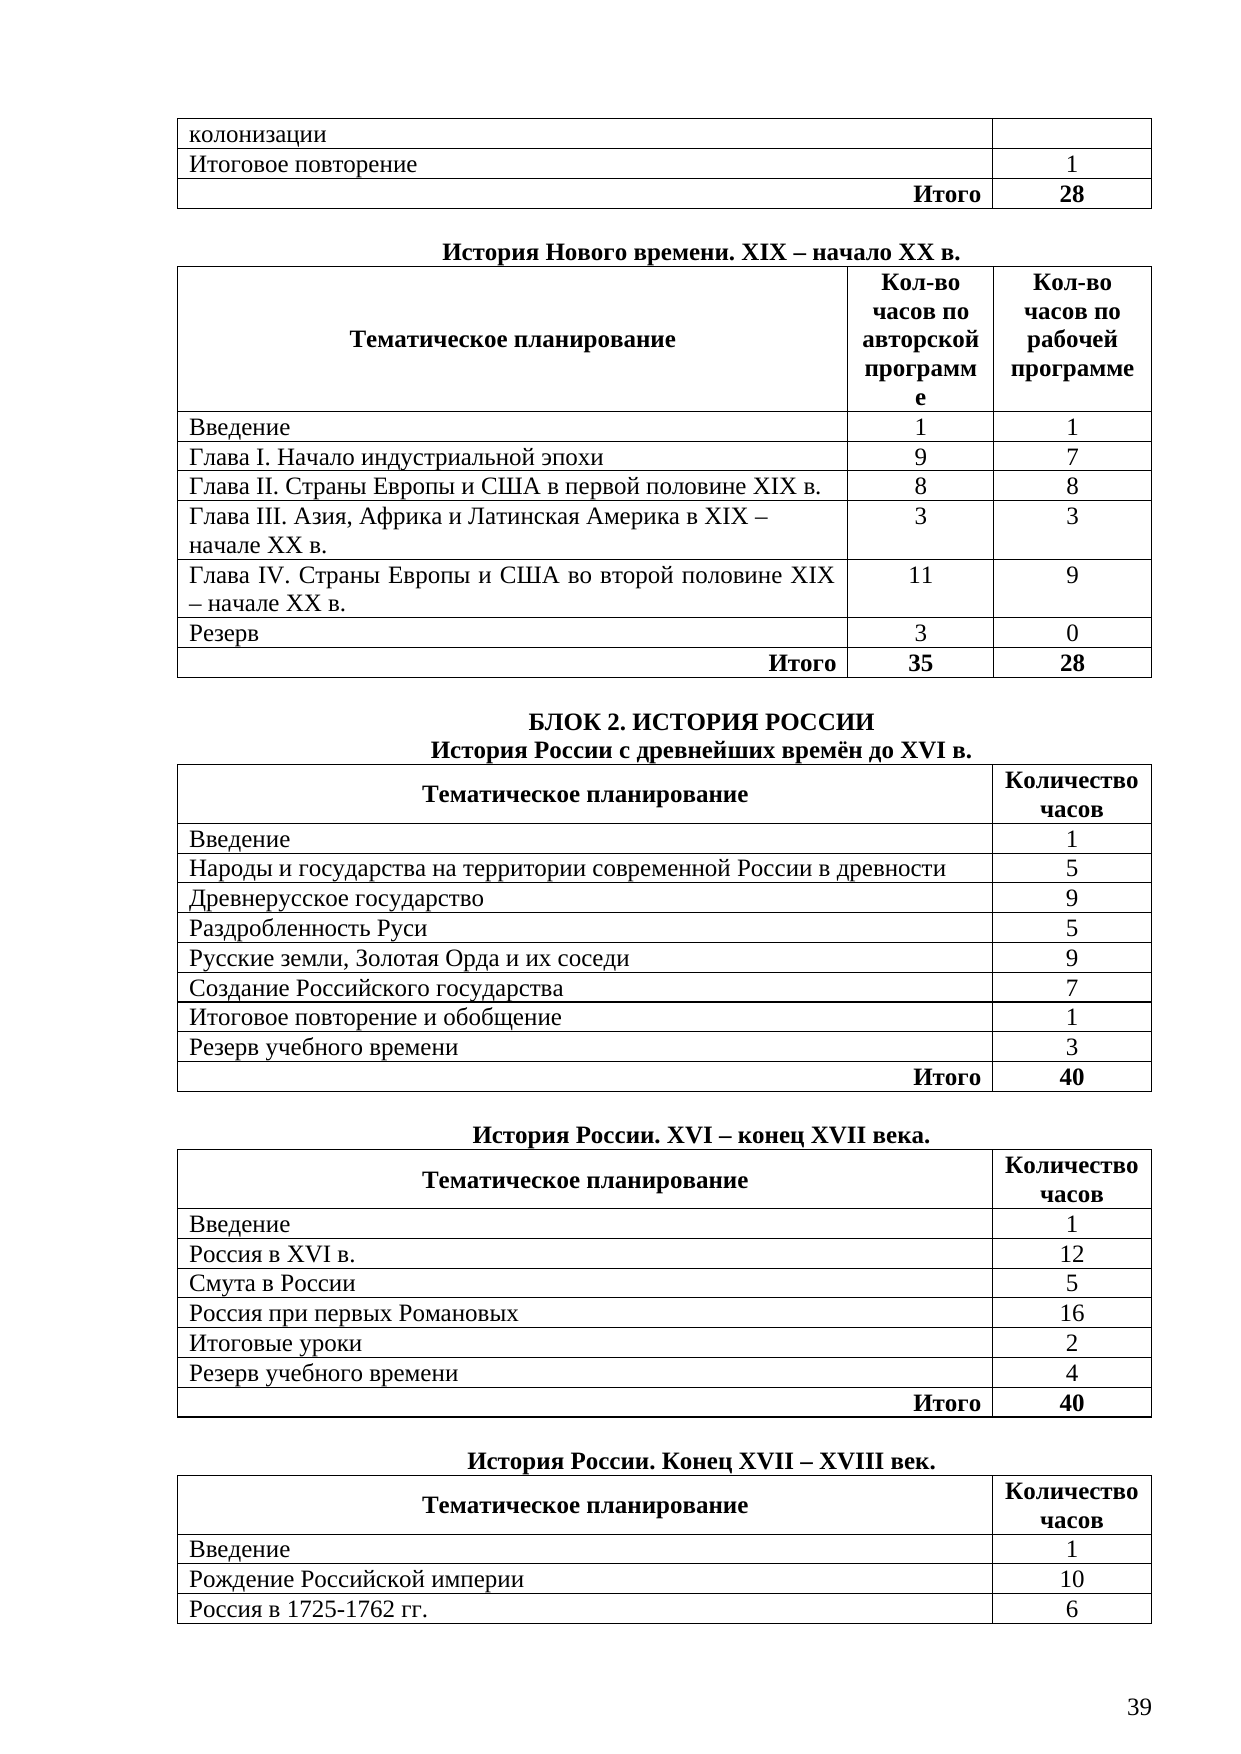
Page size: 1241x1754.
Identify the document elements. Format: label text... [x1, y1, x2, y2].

table_header Кол-во часов по рабочей программе [994, 267, 1151, 411]
table_cell Введение [178, 412, 847, 441]
table_cell 1 [848, 412, 993, 441]
table_cell 1 [993, 824, 1151, 852]
table_cell 6 [993, 1594, 1151, 1623]
table_cell Введение [178, 1209, 992, 1238]
table_cell 0 [994, 618, 1151, 647]
table_cell 10 [993, 1564, 1151, 1593]
table_cell Россия при первых Романовых [178, 1298, 992, 1327]
table_cell 11 [848, 560, 993, 617]
table_cell 7 [994, 442, 1151, 470]
table_cell Создание Российского государства [178, 973, 992, 1001]
table_cell 9 [994, 560, 1151, 617]
table_cell 28 [994, 648, 1151, 677]
table_cell 1 [993, 1003, 1151, 1031]
table_cell 3 [848, 501, 993, 559]
table_cell 1 [994, 412, 1151, 441]
table_cell 3 [994, 501, 1151, 559]
table_cell Итоговые уроки [178, 1328, 992, 1357]
table_cell Введение [178, 824, 992, 852]
table_cell Итого [178, 648, 847, 677]
table_cell 40 [993, 1388, 1151, 1416]
table_cell 5 [993, 854, 1151, 882]
table_cell Итого [178, 1062, 992, 1091]
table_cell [178, 119, 992, 148]
table_header Кол-во часов по авторской программе [848, 267, 993, 411]
table_cell Народы и государства на территории современной России в древности [178, 854, 992, 882]
table_cell 35 [848, 648, 993, 677]
text История Нового времени. XIX – начало ХХ в. [177, 237, 1152, 266]
table_header Тематическое планирование [178, 1476, 992, 1533]
text История России. XVI – конец XVII века. [177, 1121, 1152, 1149]
table_cell 28 [993, 179, 1151, 207]
table_cell Смута в России [178, 1269, 992, 1297]
table_header Тематическое планирование [178, 267, 847, 411]
table_cell 12 [993, 1239, 1151, 1267]
text История России. Конец XVII – XVIII век. [177, 1446, 1152, 1475]
table_cell Глава I. Начало индустриальной эпохи [178, 442, 847, 470]
table_cell 8 [994, 471, 1151, 500]
table_cell Глава III. Азия, Африка и Латинская Америка в XIX – начале XX в. [178, 501, 847, 559]
table_cell 3 [993, 1032, 1151, 1061]
table_cell Русские земли, Золотая Орда и их соседи [178, 943, 992, 972]
table_cell Итого [178, 1388, 992, 1416]
table_cell 2 [993, 1328, 1151, 1357]
table_cell Глава IV. Страны Европы и США во второй половине XIX – начале XX в. [178, 560, 847, 617]
text История России с древнейших времён до XVI в. [177, 735, 1152, 764]
table_cell Древнерусское государство [178, 883, 992, 912]
table_header Тематическое планирование [178, 765, 992, 823]
table_cell Введение [178, 1535, 992, 1563]
table_cell 1 [993, 1535, 1151, 1563]
table_cell 5 [993, 1269, 1151, 1297]
table_cell 1 [993, 1209, 1151, 1238]
table_cell Итоговое повторение и обобщение [178, 1003, 992, 1031]
table_header Количество часов [993, 1476, 1151, 1533]
table_cell Раздробленность Руси [178, 913, 992, 942]
table_header Количество часов [993, 765, 1151, 823]
table_cell 1 [993, 149, 1151, 178]
table_cell Глава II. Страны Европы и США в первой половине XIX в. [178, 471, 847, 500]
table_cell Резерв учебного времени [178, 1032, 992, 1061]
table_cell 3 [993, 119, 1151, 148]
table_cell 9 [848, 442, 993, 470]
table_cell Резерв [178, 618, 847, 647]
table_cell 9 [993, 943, 1151, 972]
table_cell Итого [178, 179, 992, 207]
table_cell Россия в 1725-1762 гг. [178, 1594, 992, 1623]
table_cell 16 [993, 1298, 1151, 1327]
table_cell 5 [993, 913, 1151, 942]
table_cell Итоговое повторение [178, 149, 992, 178]
table_cell Россия в XVI в. [178, 1239, 992, 1267]
table_cell 3 [848, 618, 993, 647]
table_cell Рождение Российской империи [178, 1564, 992, 1593]
table_cell 8 [848, 471, 993, 500]
table_header Количество часов [993, 1150, 1151, 1208]
table_cell 7 [993, 973, 1151, 1001]
table_cell 40 [993, 1062, 1151, 1091]
table_cell 9 [993, 883, 1151, 912]
text БЛОК 2. ИСТОРИЯ РОССИИ [177, 707, 1152, 735]
table_header Тематическое планирование [178, 1150, 992, 1208]
table_cell 4 [993, 1358, 1151, 1387]
table_cell Резерв учебного времени [178, 1358, 992, 1387]
